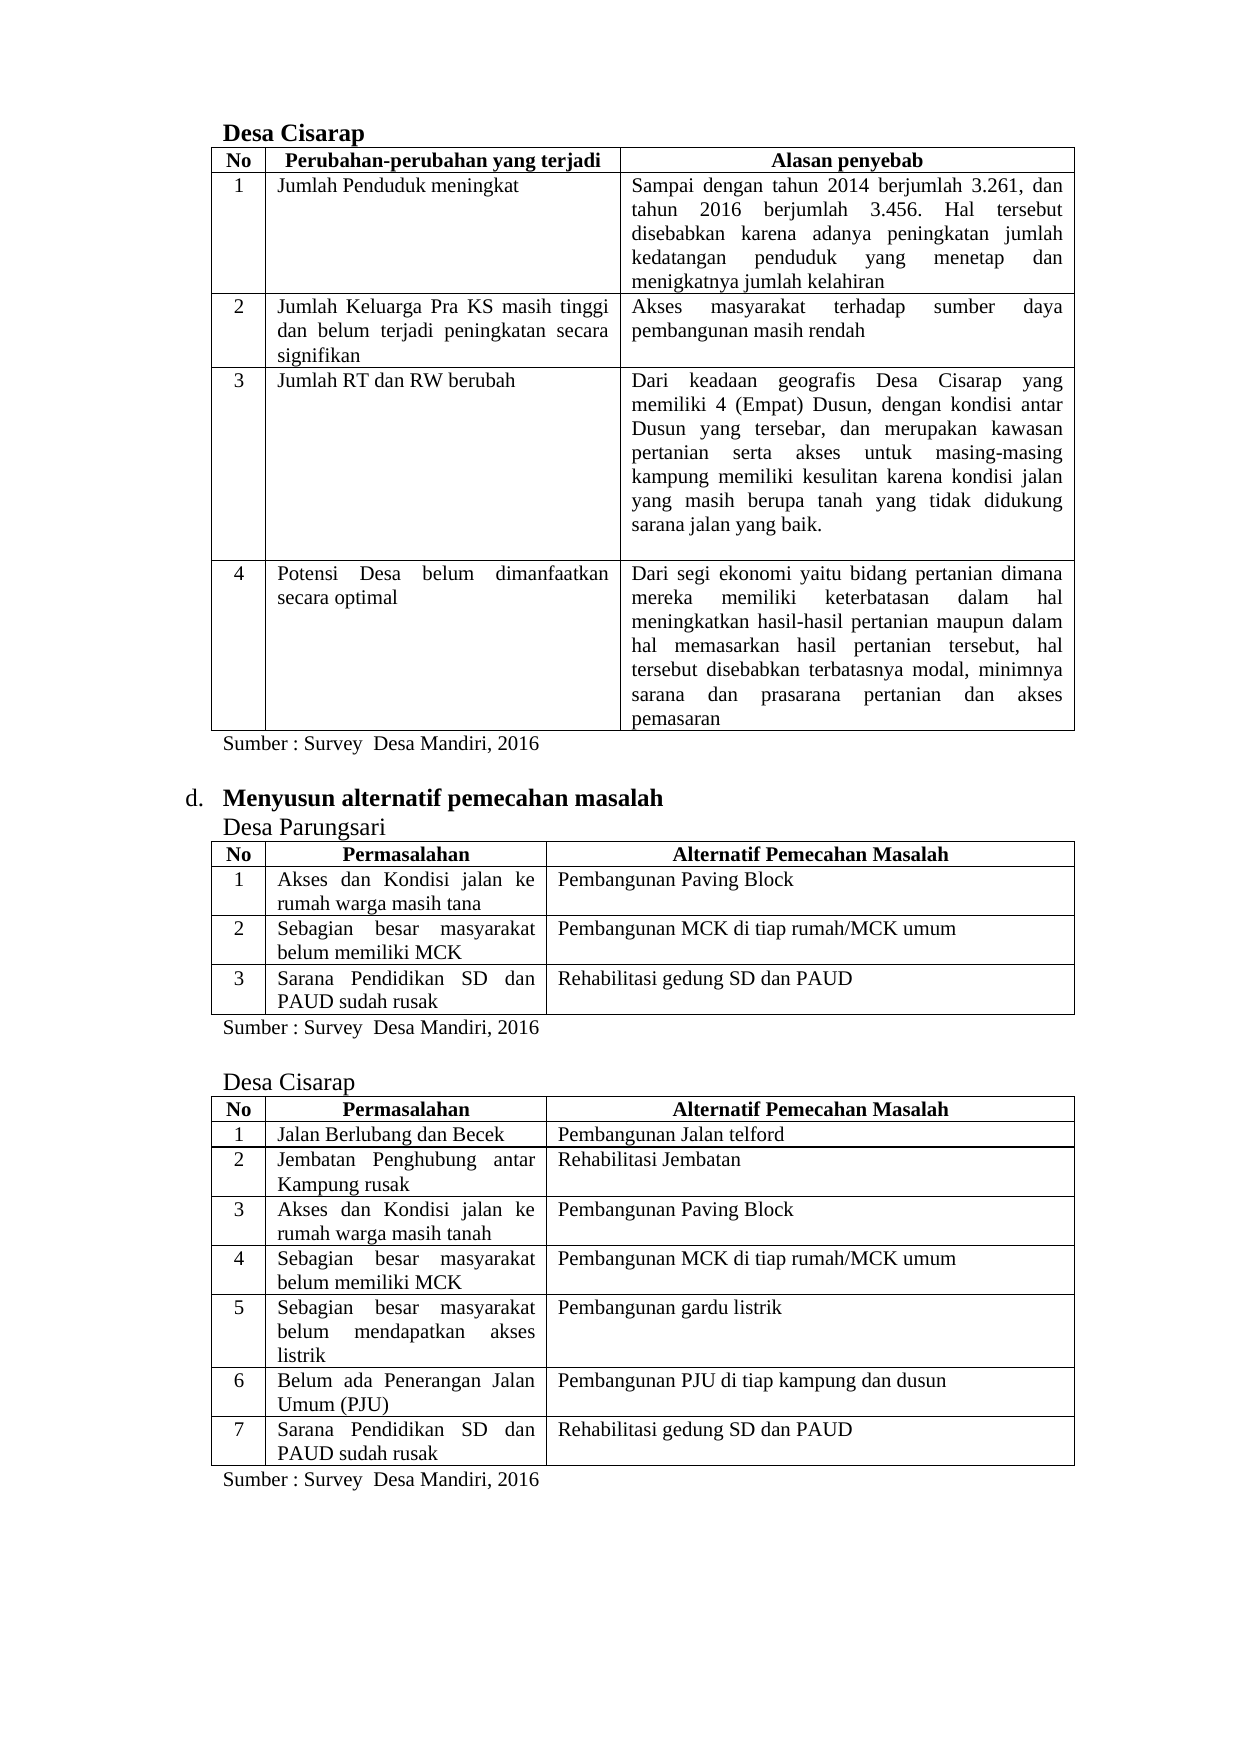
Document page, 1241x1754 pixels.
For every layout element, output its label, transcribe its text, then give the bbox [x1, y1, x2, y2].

table_cell Akses masyarakat terhadap sumber daya pembangunan masih rendah [621, 294, 1074, 367]
table_cell 3 [212, 368, 265, 560]
table_cell 1 [212, 173, 265, 293]
table_header Alasan penyebab [621, 148, 1074, 172]
table_cell Jalan Berlubang dan Becek [266, 1122, 546, 1146]
table_cell Pembangunan MCK di tiap rumah/MCK umum [547, 1246, 1074, 1294]
table_cell Pembangunan Paving Block [547, 867, 1074, 915]
table_cell Sampai dengan tahun 2014 berjumlah 3.261, dan tahun 2016 berjumlah 3.456. Hal tersebut disebabkan karena adanya peningkatan jumlah kedatangan penduduk yang menetap dan menigkatnya jumlah kelahiran [621, 173, 1074, 293]
table_cell Pembangunan PJU di tiap kampung dan dusun [547, 1368, 1074, 1416]
table_header No [212, 842, 265, 866]
list Sumber : Survey Desa Mandiri, 2016 [223, 1014, 1122, 1039]
table_cell Pembangunan gardu listrik [547, 1295, 1074, 1367]
table_header Permasalahan [266, 842, 546, 866]
table_cell Sarana Pendidikan SD dan PAUD sudah rusak [266, 965, 546, 1013]
table_cell 2 [212, 294, 265, 367]
list Desa Cisarap [223, 118, 1122, 147]
table_cell Sebagian besar masyarakat belum mendapatkan akses listrik [266, 1295, 546, 1367]
table_cell Potensi Desa belum dimanfaatkan secara optimal [266, 561, 620, 729]
table_cell Sebagian besar masyarakat belum memiliki MCK [266, 1246, 546, 1294]
table_cell Rehabilitasi gedung SD dan PAUD [547, 1417, 1074, 1465]
list Desa Parungsari [223, 812, 1122, 841]
table_cell 1 [212, 867, 265, 915]
table_cell 6 [212, 1368, 265, 1416]
table_header Alternatif Pemecahan Masalah [547, 842, 1074, 866]
table_cell Sebagian besar masyarakat belum memiliki MCK [266, 916, 546, 964]
table_cell Belum ada Penerangan Jalan Umum (PJU) [266, 1368, 546, 1416]
table_cell Pembangunan Jalan telford [547, 1122, 1074, 1146]
table_cell Sarana Pendidikan SD dan PAUD sudah rusak [266, 1417, 546, 1465]
table_cell 2 [212, 1148, 265, 1196]
table_cell Pembangunan Paving Block [547, 1197, 1074, 1245]
table_cell 3 [212, 965, 265, 1013]
table_cell Dari segi ekonomi yaitu bidang pertanian dimana mereka memiliki keterbatasan dalam hal meningkatkan hasil-hasil pertanian maupun dalam hal memasarkan hasil pertanian tersebut, hal tersebut disebabkan terbatasnya modal, minimnya sarana dan prasarana pertanian dan akses pemasaran [621, 561, 1074, 729]
table_cell 4 [212, 1246, 265, 1294]
table_cell 7 [212, 1417, 265, 1465]
table_cell Dari keadaan geografis Desa Cisarap yang memiliki 4 (Empat) Dusun, dengan kondisi antar Dusun yang tersebar, dan merupakan kawasan pertanian serta akses untuk masing-masing kampung memiliki kesulitan karena kondisi jalan yang masih berupa tanah yang tidak didukung sarana jalan yang baik. [621, 368, 1074, 560]
table_cell Jumlah Penduduk meningkat [266, 173, 620, 293]
table_cell 5 [212, 1295, 265, 1367]
table_cell Pembangunan MCK di tiap rumah/MCK umum [547, 916, 1074, 964]
table_cell Akses dan Kondisi jalan ke rumah warga masih tana [266, 867, 546, 915]
list Sumber : Survey Desa Mandiri, 2016 [223, 731, 1122, 755]
table_cell Akses dan Kondisi jalan ke rumah warga masih tanah [266, 1197, 546, 1245]
table_cell Jembatan Penghubung antar Kampung rusak [266, 1148, 546, 1196]
table_header Permasalahan [266, 1097, 546, 1121]
table_cell 1 [212, 1122, 265, 1146]
list Desa Cisarap [223, 1067, 1122, 1096]
list Menyusun alternatif pemecahan masalah [185, 783, 1122, 812]
table_cell Jumlah RT dan RW berubah [266, 368, 620, 560]
list Sumber : Survey Desa Mandiri, 2016 [223, 1466, 1122, 1491]
table_header No [212, 1097, 265, 1121]
table_cell Rehabilitasi Jembatan [547, 1148, 1074, 1196]
table_cell 4 [212, 561, 265, 729]
table_header Alternatif Pemecahan Masalah [547, 1097, 1074, 1121]
table_cell 2 [212, 916, 265, 964]
table_cell 3 [212, 1197, 265, 1245]
table_header No [212, 148, 265, 172]
table_cell Rehabilitasi gedung SD dan PAUD [547, 965, 1074, 1013]
table_header Perubahan-perubahan yang terjadi [266, 148, 620, 172]
table_cell Jumlah Keluarga Pra KS masih tinggi dan belum terjadi peningkatan secara signifikan [266, 294, 620, 367]
